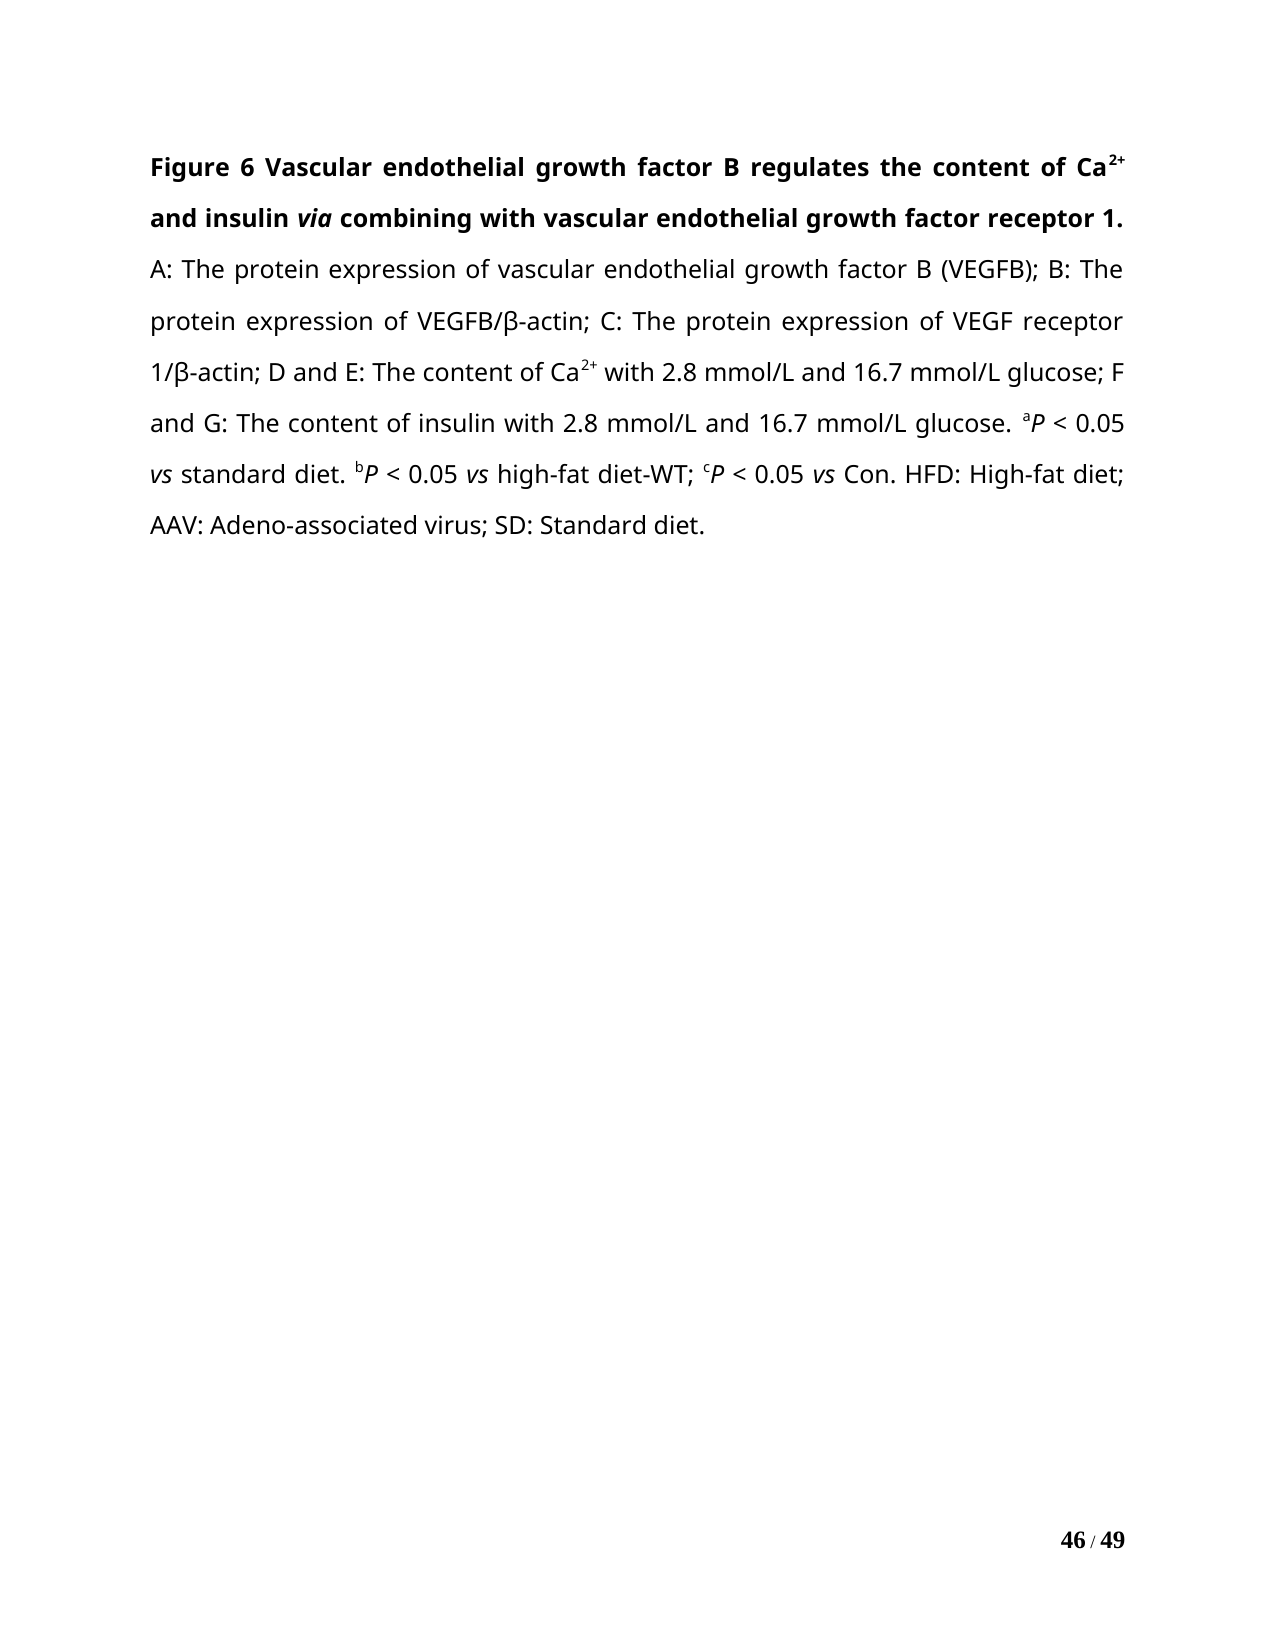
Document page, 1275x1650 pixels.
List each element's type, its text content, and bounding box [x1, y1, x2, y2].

text Figure 6 Vascular endothelial growth factor B regulates the content of Ca2+ and insulin via combining with vascular endothelial growth factor receptor 1. A: The protein expression of vascular endothelial growth factor B (VEGFB); B: The protein expression of VEGFB/β-actin; C: The protein expression of VEGF receptor 1/β-actin; D and E: The content of Ca2+ with 2.8 mmol/L and 16.7 mmol/L glucose; F and G: The content of insulin with 2.8 mmol/L and 16.7 mmol/L glucose. aP < 0.05 vs standard diet. bP < 0.05 vs high-fat diet-WT; cP < 0.05 vs Con. HFD: High-fat diet; AAV: Adeno-associated virus; SD: Standard diet. [150, 150, 1125, 541]
